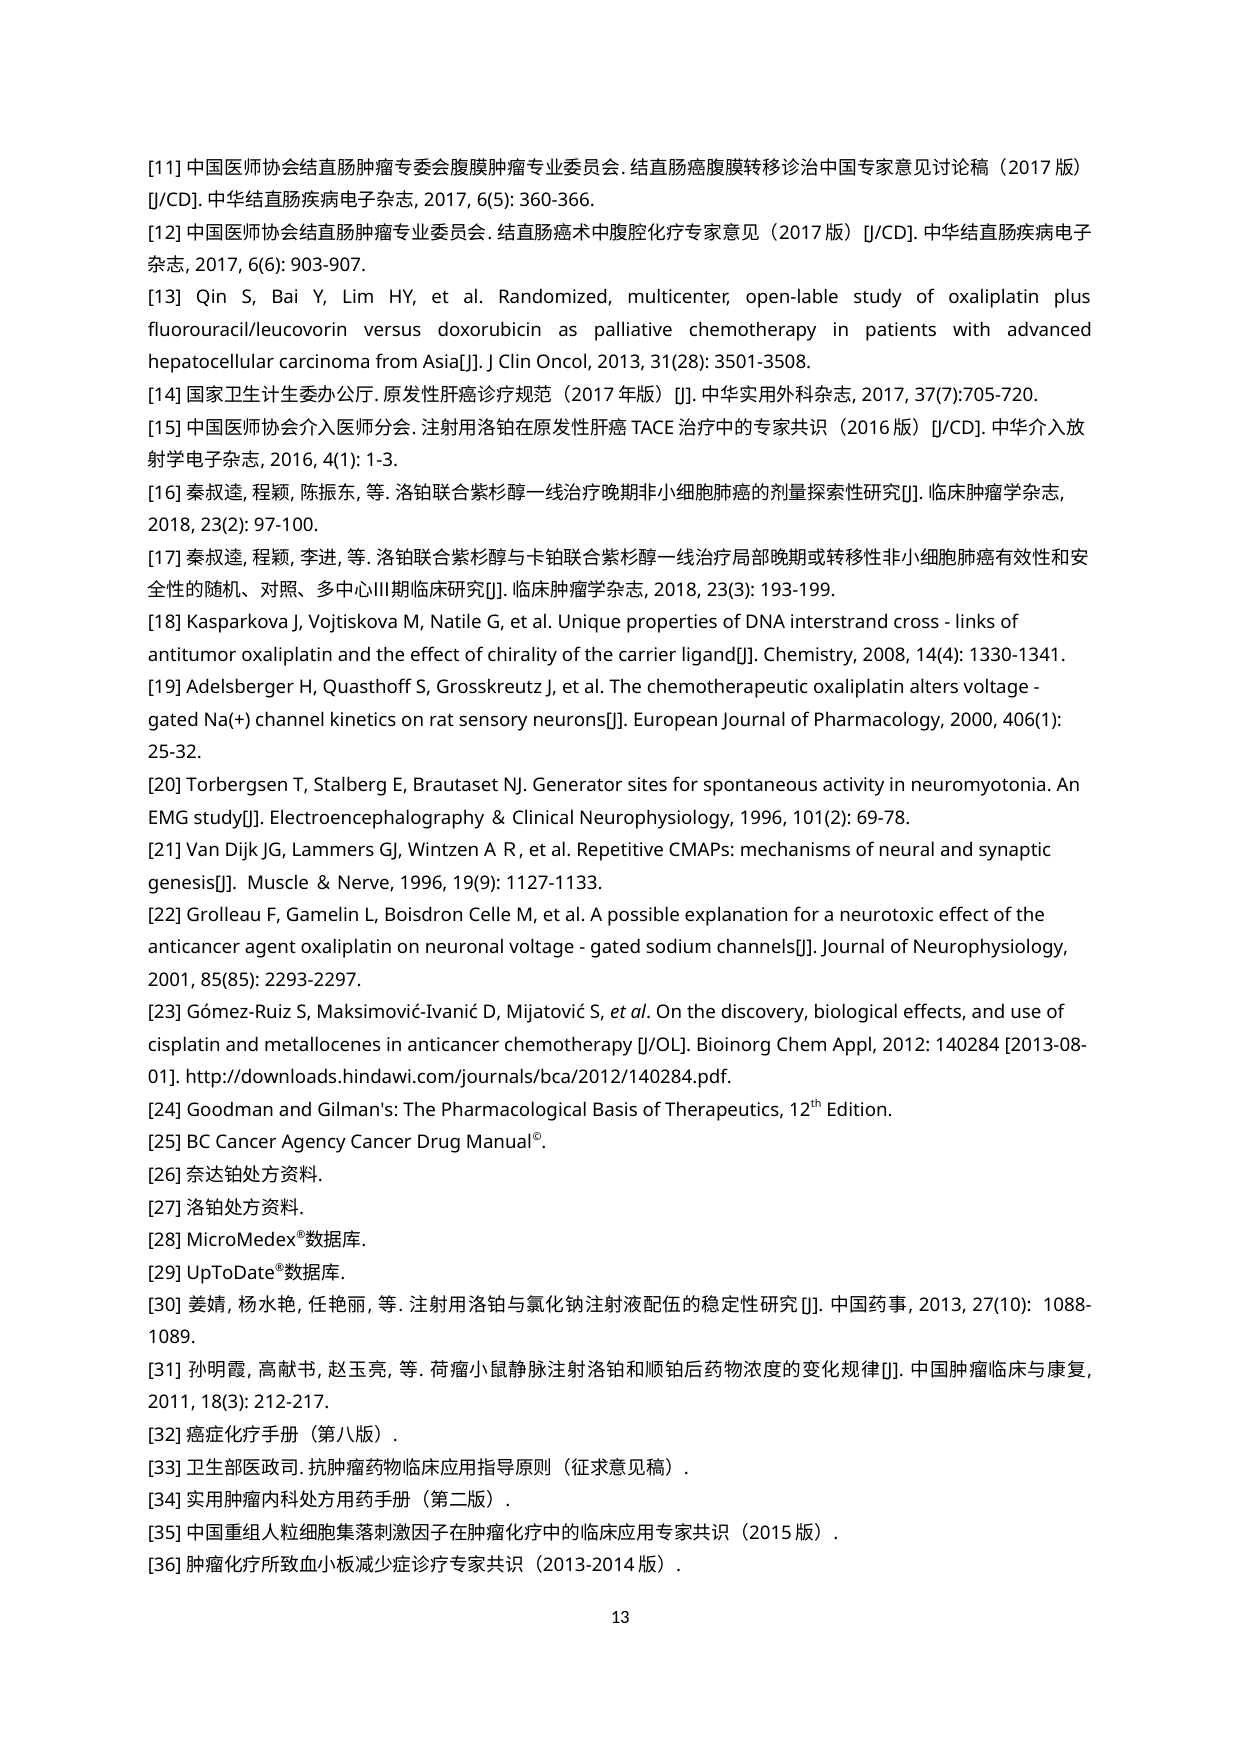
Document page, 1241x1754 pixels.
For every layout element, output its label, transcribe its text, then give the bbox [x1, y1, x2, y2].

text [31] 孙明霞, 高献书, 赵玉亮, 等. 荷瘤小鼠静脉注射洛铂和顺铂后药物浓度的变化规律[J]. 中国肿瘤临床与康复, 2011, 18(3): 212-217. [148, 1352, 1092, 1417]
text [19] Adelsberger H, Quasthoff S, Grosskreutz J, et al. The chemotherapeutic oxaliplatin alters voltage - gated Na(+) channel kinetics on rat sensory neurons[J]. European Journal of Pharmacology, 2000, 406(1): 25-32. [148, 670, 1092, 767]
text [22] Grolleau F, Gamelin L, Boisdron Celle M, et al. A possible explanation for a neurotoxic effect of the anticancer agent oxaliplatin on neuronal voltage - gated sodium channels[J]. Journal of Neurophysiology, 2001, 85(85): 2293-2297. [148, 897, 1092, 995]
text [32] 癌症化疗手册（第八版）. [148, 1417, 1092, 1450]
text [18] Kasparkova J, Vojtiskova M, Natile G, et al. Unique properties of DNA interstrand cross - links of antitumor oxaliplatin and the effect of chirality of the carrier ligand[J]. Chemistry, 2008, 14(4): 1330-1341. [148, 605, 1092, 670]
text [29] UpToDate®数据库. [148, 1255, 1092, 1287]
text [21] Van Dijk JG, Lammers GJ, Wintzen AＲ, et al. Repetitive CMAPs: mechanisms of neural and synaptic genesis[J]. Muscle ＆ Nerve, 1996, 19(9): 1127-1133. [148, 832, 1092, 897]
text [25] BC Cancer Agency Cancer Drug Manual©. [148, 1125, 1092, 1157]
text [15] 中国医师协会介入医师分会. 注射用洛铂在原发性肝癌TACE治疗中的专家共识（2016版）[J/CD]. 中华介入放射学电子杂志, 2016, 4(1): 1-3. [148, 410, 1092, 475]
text [13] Qin S, Bai Y, Lim HY, et al. Randomized, multicenter, open-lable study of oxaliplatin plus fluorouracil/leucovorin versus doxorubicin as palliative chemotherapy in patients with advanced hepatocellular carcinoma from Asia[J]. J Clin Oncol, 2013, 31(28): 3501-3508. [148, 280, 1092, 377]
text [16] 秦叔逵, 程颖, 陈振东, 等. 洛铂联合紫杉醇一线治疗晚期非小细胞肺癌的剂量探索性研究[J]. 临床肿瘤学杂志, 2018, 23(2): 97-100. [148, 475, 1092, 540]
text [24] Goodman and Gilman's: The Pharmacological Basis of Therapeutics, 12th Edition. [148, 1092, 1092, 1125]
text [34] 实用肿瘤内科处方用药手册（第二版）. [148, 1482, 1092, 1515]
text [26] 奈达铂处方资料. [148, 1157, 1092, 1190]
text [12] 中国医师协会结直肠肿瘤专业委员会. 结直肠癌术中腹腔化疗专家意见（2017版）[J/CD]. 中华结直肠疾病电子杂志, 2017, 6(6): 903-907. [148, 215, 1092, 280]
text [11] 中国医师协会结直肠肿瘤专委会腹膜肿瘤专业委员会. 结直肠癌腹膜转移诊治中国专家意见讨论稿（2017版）[J/CD]. 中华结直肠疾病电子杂志, 2017, 6(5): 360-366. [148, 150, 1092, 215]
text [33] 卫生部医政司. 抗肿瘤药物临床应用指导原则（征求意见稿）. [148, 1450, 1092, 1482]
text [23] Gómez-Ruiz S, Maksimović-Ivanić D, Mijatović S, et al. On the discovery, biological effects, and use of cisplatin and metallocenes in anticancer chemotherapy [J/OL]. Bioinorg Chem Appl, 2012: 140284 [2013-08-01]. http://downloads.hindawi.com/journals/bca/2012/140284.pdf. [148, 995, 1092, 1092]
text [35] 中国重组人粒细胞集落刺激因子在肿瘤化疗中的临床应用专家共识（2015版）. [148, 1515, 1092, 1547]
text [14] 国家卫生计生委办公厅. 原发性肝癌诊疗规范（2017年版）[J]. 中华实用外科杂志, 2017, 37(7):705-720. [148, 377, 1092, 410]
text [27] 洛铂处方资料. [148, 1190, 1092, 1222]
text [20] Torbergsen T, Stalberg E, Brautaset NJ. Generator sites for spontaneous activity in neuromyotonia. An EMG study[J]. Electroencephalography ＆ Clinical Neurophysiology, 1996, 101(2): 69-78. [148, 767, 1092, 832]
text [28] MicroMedex®数据库. [148, 1222, 1092, 1255]
text [30] 姜婧, 杨水艳, 任艳丽, 等. 注射用洛铂与氯化钠注射液配伍的稳定性研究[J]. 中国药事, 2013, 27(10): 1088-1089. [148, 1287, 1092, 1352]
text [36] 肿瘤化疗所致血小板减少症诊疗专家共识（2013-2014版）. [148, 1547, 1092, 1580]
text [17] 秦叔逵, 程颖, 李进, 等. 洛铂联合紫杉醇与卡铂联合紫杉醇一线治疗局部晚期或转移性非小细胞肺癌有效性和安全性的随机、对照、多中心Ⅲ期临床研究[J]. 临床肿瘤学杂志, 2018, 23(3): 193-199. [148, 540, 1092, 605]
